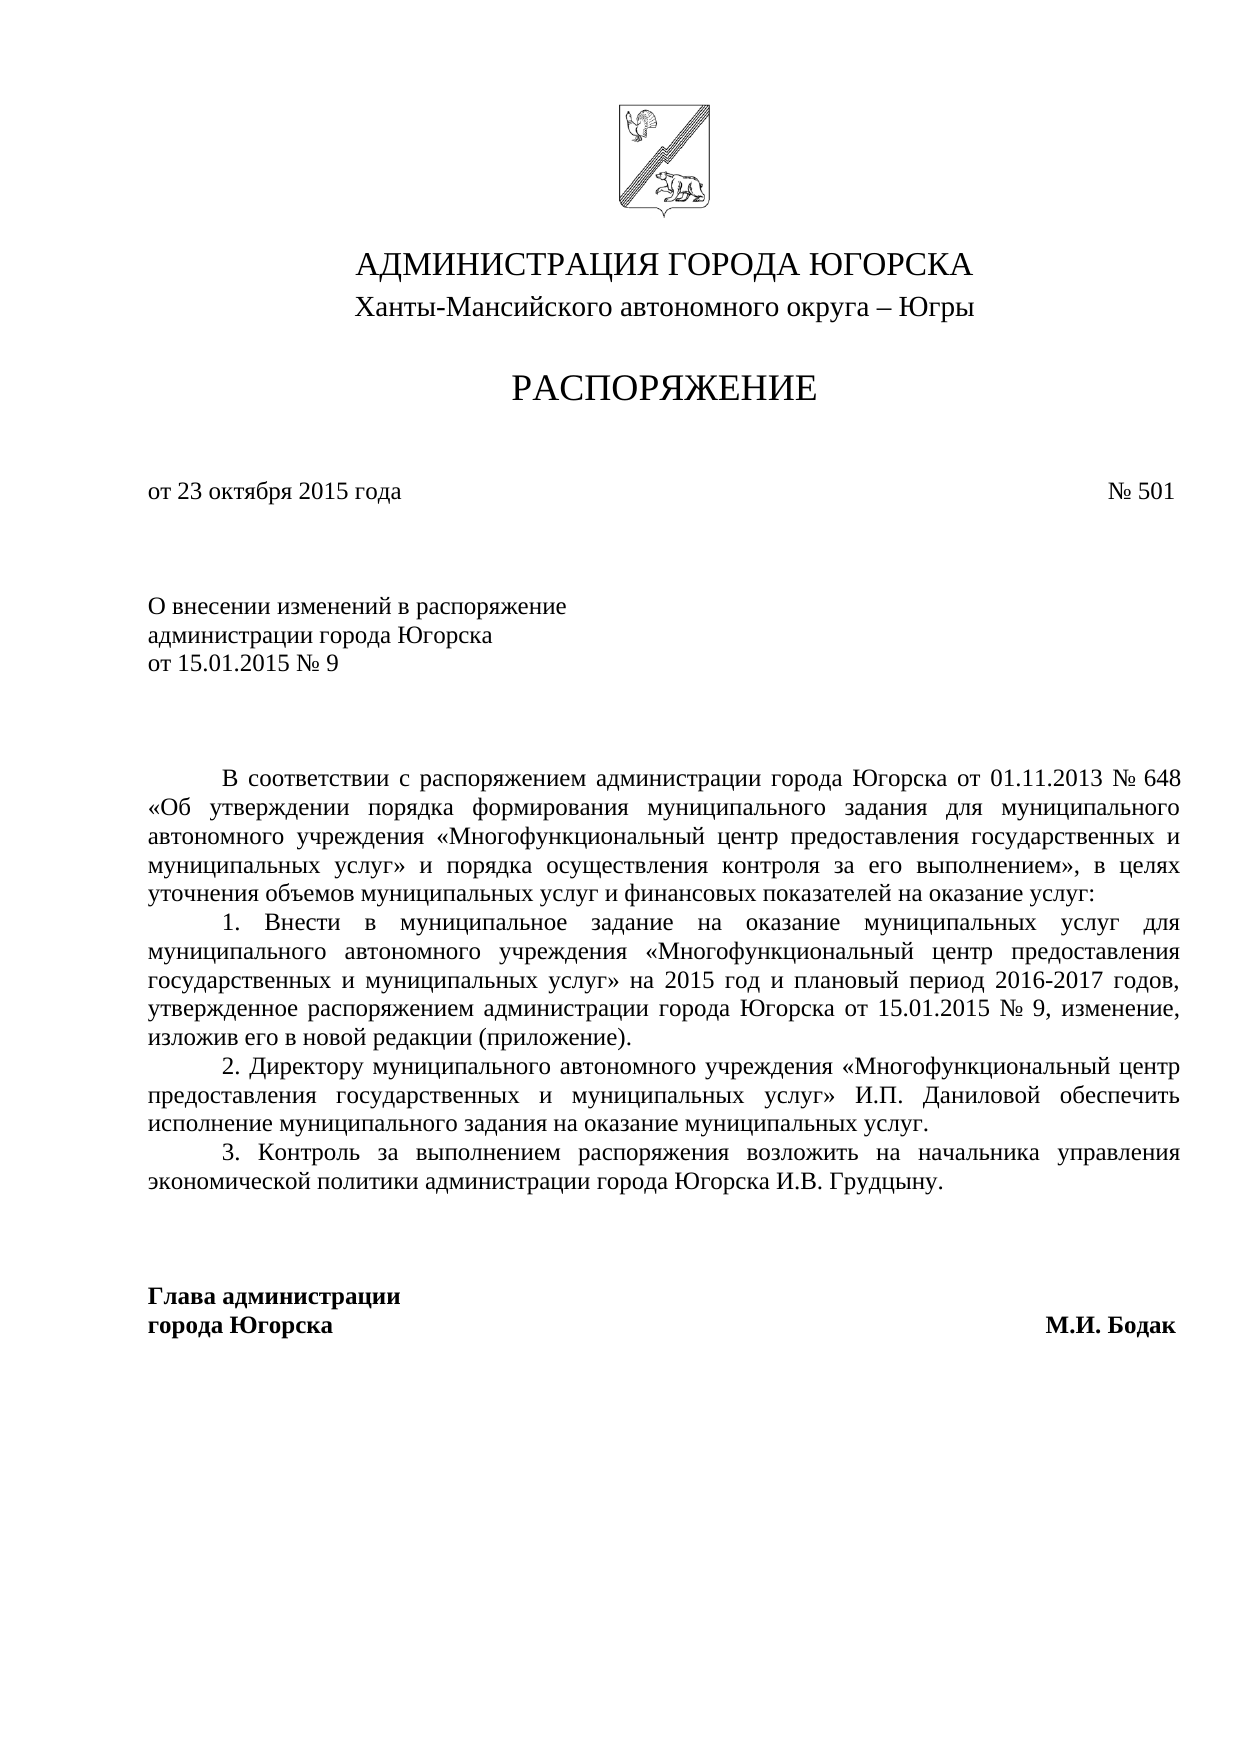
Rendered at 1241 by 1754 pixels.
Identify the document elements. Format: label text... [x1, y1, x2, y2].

text 3. Контроль за выполнением распоряжения возложить на начальника управления экономической политики администрации города Югорска И.В. Грудцыну. [148, 1137, 1181, 1195]
text администрации города Югорска [148, 620, 673, 648]
text Глава администрации [148, 1281, 1181, 1310]
text города Югорска М.И. Бодак [148, 1310, 1181, 1338]
picture [618, 103, 711, 220]
text 1. Внести в муниципальное задание на оказание муниципальных услуг для муниципального автономного учреждения «Многофункциональный центр предоставления государственных и муниципальных услуг» на 2015 год и плановый период 2016-2017 годов, утвержденное распоряжением администрации города Югорска от 15.01.2015 № 9, изменение, изложив его в новой редакции (приложение). [148, 907, 1181, 1051]
text от 23 октября 2015 года № 501 [148, 476, 1181, 505]
subtitle АДМИНИСТРАЦИЯ ГОРОДА ЮГОРСКА [148, 244, 1181, 283]
text РАСПОРЯЖЕНИЕ [148, 366, 1181, 409]
text Ханты-Мансийского автономного округа – Югры [148, 289, 1181, 323]
text О внесении изменений в распоряжение [148, 591, 673, 620]
text В соответствии с распоряжением администрации города Югорска от 01.11.2013 № 648 «Об утверждении порядка формирования муниципального задания для муниципального автономного учреждения «Многофункциональный центр предоставления государственных и муниципальных услуг» и порядка осуществления контроля за его выполнением», в целях уточнения объемов муниципальных услуг и финансовых показателей на оказание услуг: [148, 763, 1181, 907]
text 2. Директору муниципального автономного учреждения «Многофункциональный центр предоставления государственных и муниципальных услуг» И.П. Даниловой обеспечить исполнение муниципального задания на оказание муниципальных услуг. [148, 1051, 1181, 1137]
text от 15.01.2015 № 9 [148, 648, 673, 677]
